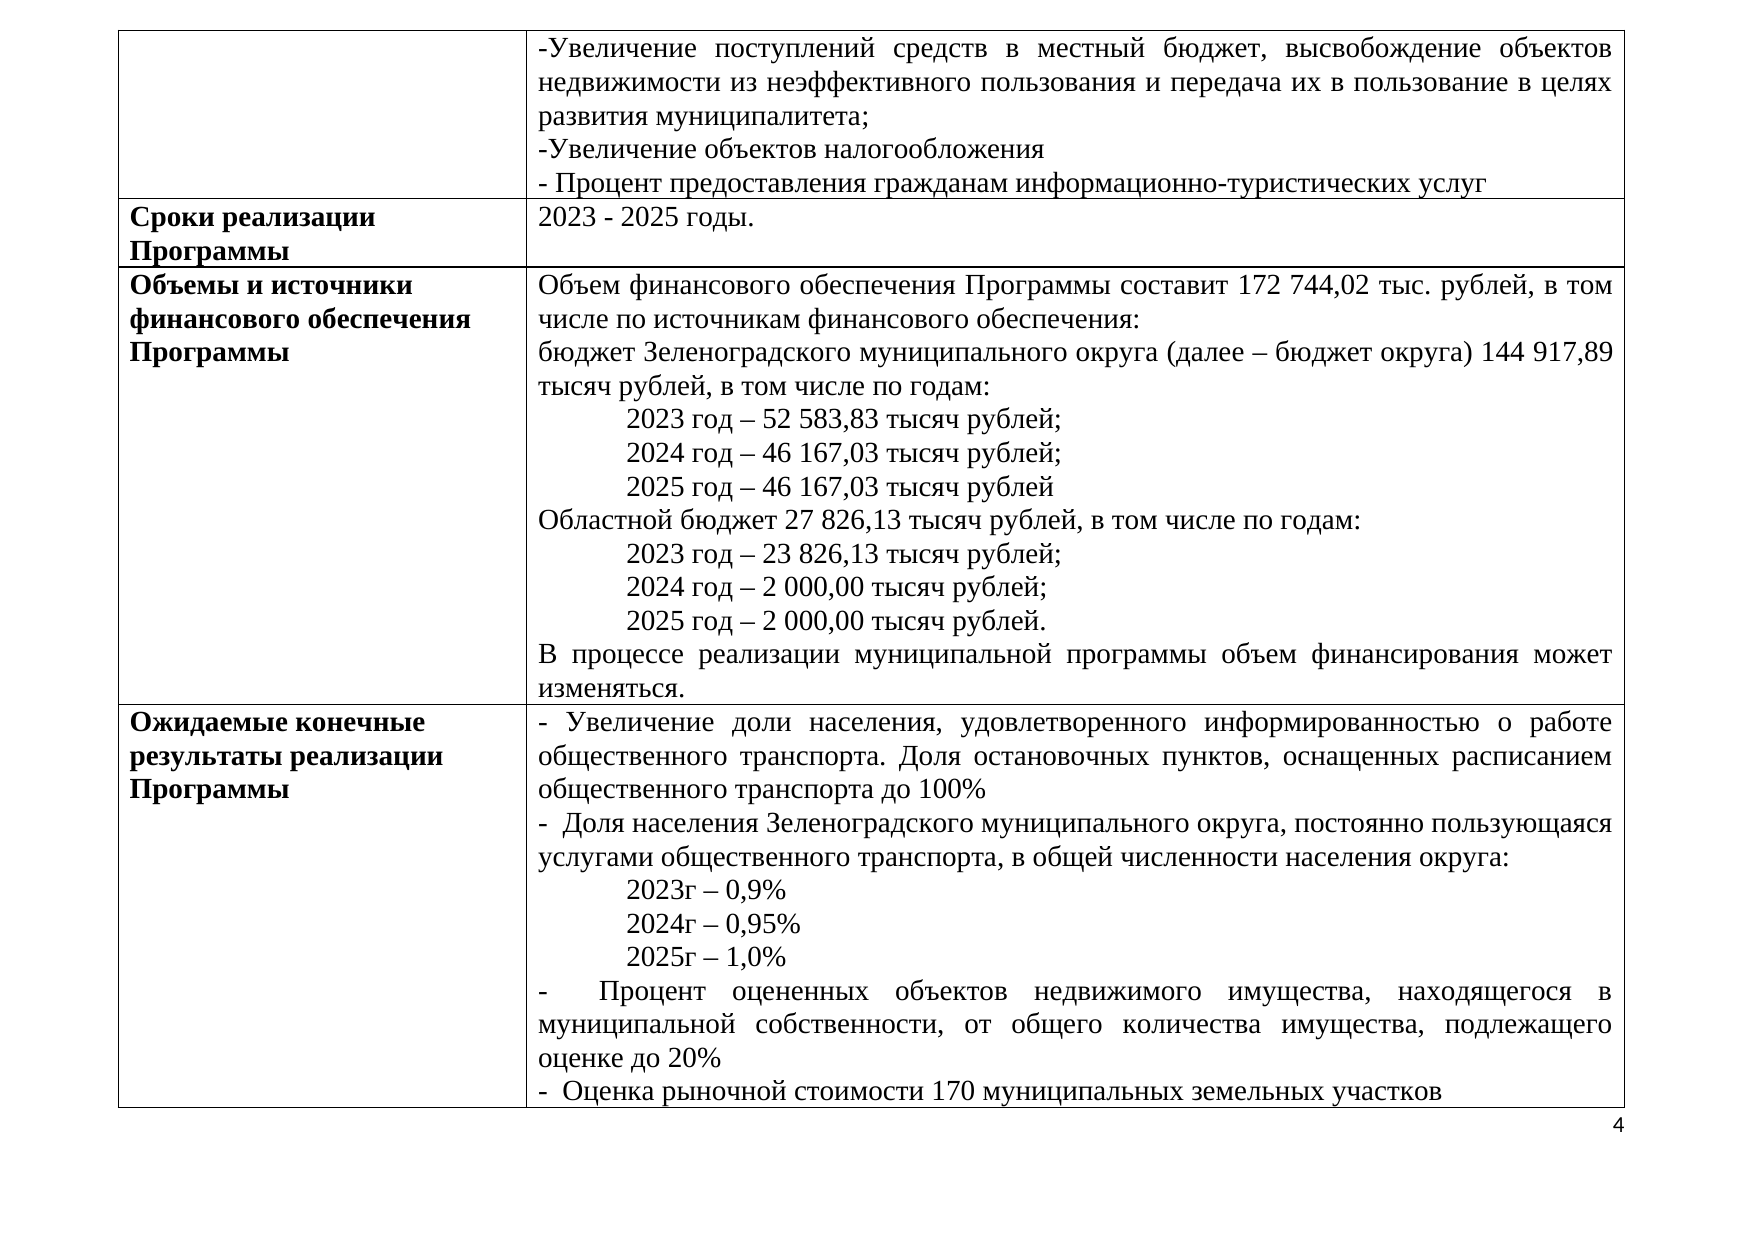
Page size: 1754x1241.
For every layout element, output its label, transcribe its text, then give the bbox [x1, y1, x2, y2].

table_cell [119, 705, 526, 1107]
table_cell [119, 31, 526, 198]
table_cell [527, 31, 1624, 198]
table_cell Объемы и источники финансового обеспечения Программы [119, 268, 526, 703]
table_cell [527, 705, 1624, 1107]
table_cell Объем финансового обеспечения Программы составит 172 744,02 тыс. рублей, в том числе по источникам финансового обеспечения: бюджет Зеленоградского муниципального округа (далее – бюджет округа) 144 917,89 тысяч рублей, в том числе по годам: 2023 год – 52 583,83 тысяч рублей; 2024 год – 46 167,03 тысяч рублей; 2025 год – 46 167,03 тысяч рублей Областной бюджет 27 826,13 тысяч рублей, в том числе по годам: 2023 год – 23 826,13 тысяч рублей; 2024 год – 2 000,00 тысяч рублей; 2025 год – 2 000,00 тысяч рублей. В процессе реализации муниципальной программы объем финансирования может изменяться. [527, 268, 1624, 703]
table_cell 2023 - 2025 годы. [527, 199, 1624, 266]
table_cell Сроки реализации Программы [119, 199, 526, 266]
